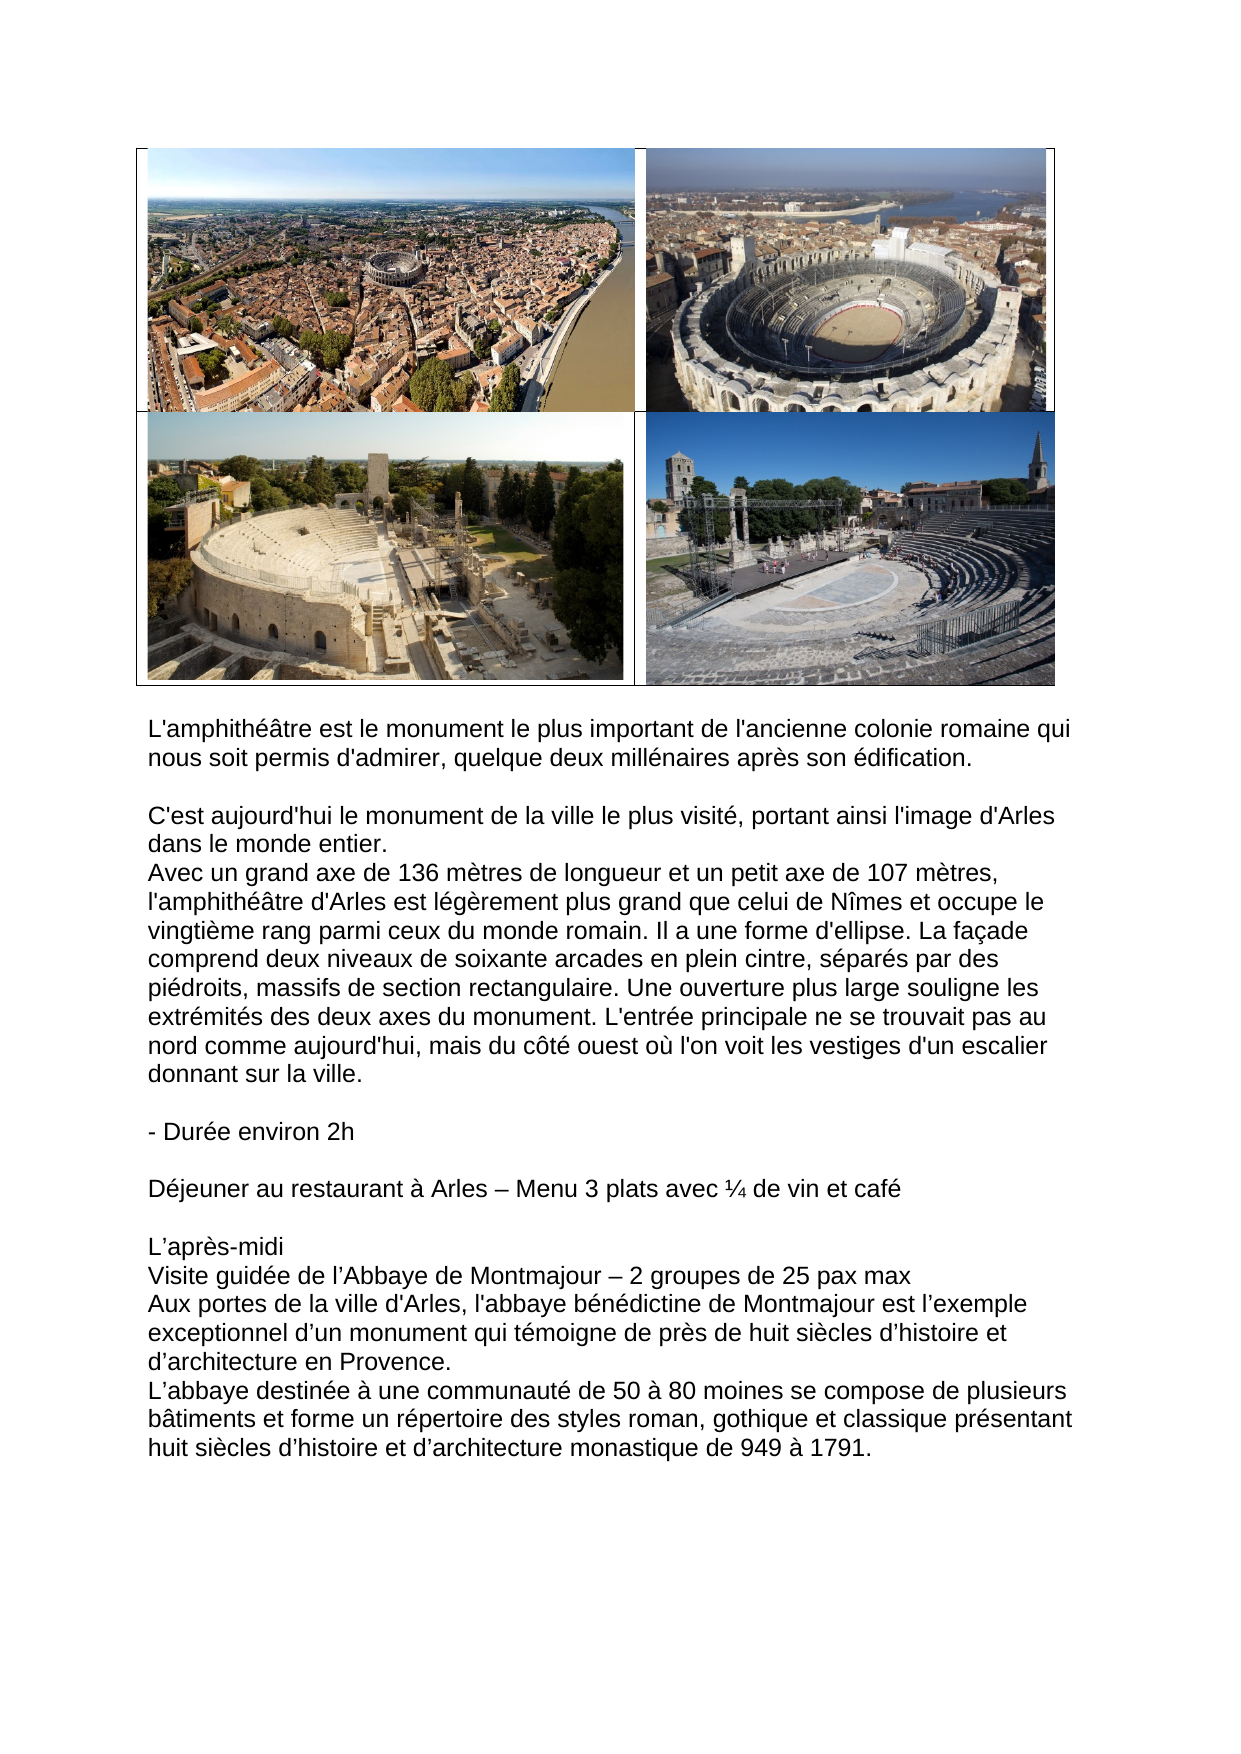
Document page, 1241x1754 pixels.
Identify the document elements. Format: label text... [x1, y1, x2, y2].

table_header [635, 149, 646, 411]
text C'est aujourd'hui le monument de la ville le plus visité, portant ainsi l'image d'Arles dans le monde entier. [148, 801, 1093, 858]
table_cell [635, 412, 646, 685]
picture [147, 148, 635, 680]
table_header [137, 149, 147, 411]
table_header [1047, 149, 1054, 411]
text Aux portes de la ville d'Arles, l'abbaye bénédictine de Montmajour est l’exemple exceptionnel d’un monument qui témoigne de près de huit siècles d’histoire et d’architecture en Provence. [148, 1289, 1093, 1376]
text Avec un grand axe de 136 mètres de longueur et un petit axe de 107 mètres, l'amphithéâtre d'Arles est légèrement plus grand que celui de Nîmes et occupe le vingtième rang parmi ceux du monde romain. Il a une forme d'ellipse. La façade comprend deux niveaux de soixante arcades en plein cintre, séparés par des piédroits, massifs de section rectangulaire. Une ouverture plus large souligne les extrémités des deux axes du monument. L'entrée principale ne se trouvait pas au nord comme aujourd'hui, mais du côté ouest où l'on voit les vestiges d'un escalier donnant sur la ville. [148, 858, 1093, 1088]
text - Durée environ 2h [148, 1117, 1093, 1146]
text L’abbaye destinée à une communauté de 50 à 80 moines se compose de plusieurs bâtiments et forme un répertoire des styles roman, gothique et classique présentant huit siècles d’histoire et d’architecture monastique de 949 à 1791. [148, 1376, 1093, 1462]
text Déjeuner au restaurant à Arles – Menu 3 plats avec ¼ de vin et café [148, 1174, 1093, 1203]
text Visite guidée de l’Abbaye de Montmajour – 2 groupes de 25 pax max [148, 1261, 1093, 1289]
text L'amphithéâtre est le monument le plus important de l'ancienne colonie romaine qui nous soit permis d'admirer, quelque deux millénaires après son édification. [148, 714, 1093, 772]
picture [646, 148, 1055, 685]
text L’après-midi [148, 1232, 1093, 1261]
table_cell [137, 412, 634, 685]
